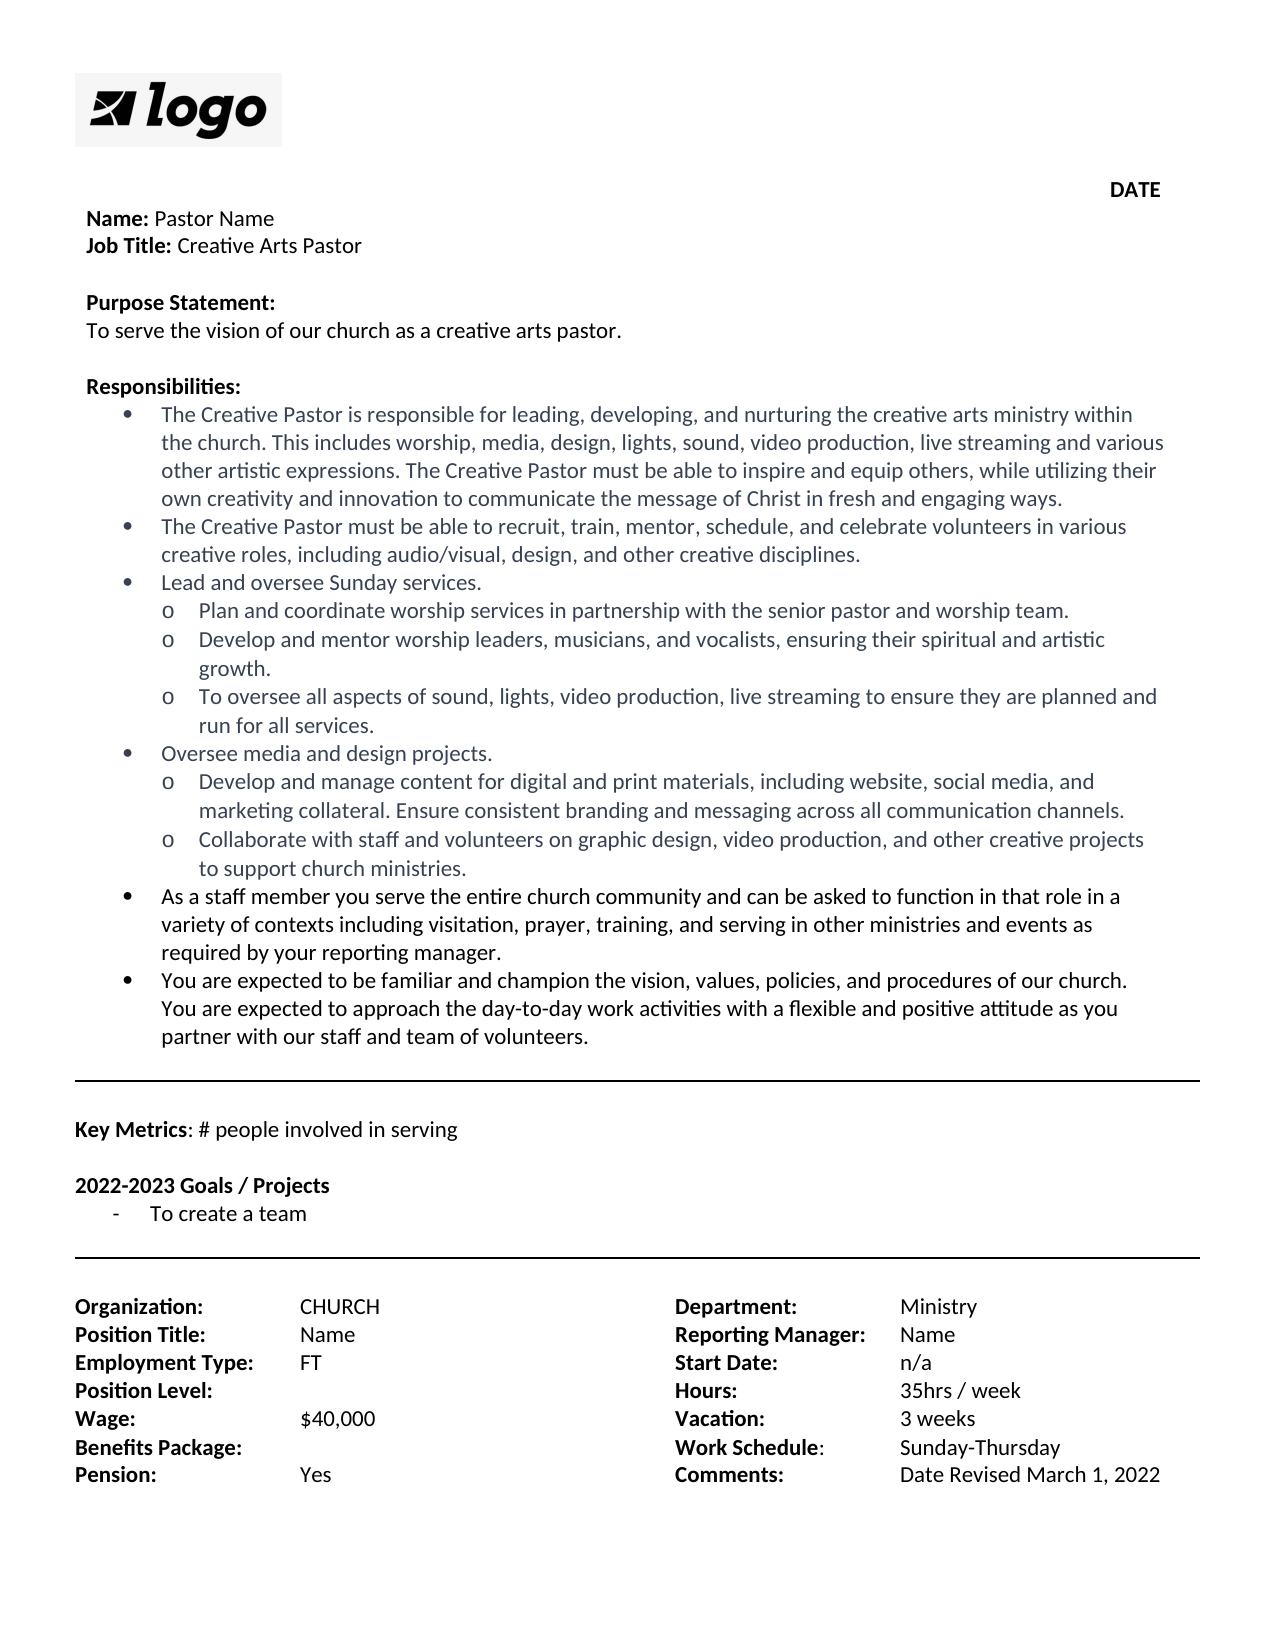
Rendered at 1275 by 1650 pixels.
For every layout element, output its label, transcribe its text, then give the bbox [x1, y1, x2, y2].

table_cell Purpose Statement: To serve the vision of our church as a creative arts pastor. Responsibilities: [75, 288, 1177, 400]
text Pension: Yes Comments: Date Revised March 1, 2022 [75, 1461, 1200, 1489]
table_cell The Creative Pastor is responsible for leading, developing, and nurturing the creative arts ministry within the church. This includes worship, media, design, lights, sound, video production, live streaming and various other artistic expressions. The Creative Pastor must be able to inspire and equip others, while utilizing their own creativity and innovation to communicate the message of Christ in fresh and engaging ways. The Creative Pastor must be able to recruit, train, mentor, schedule, and celebrate volunteers in various creative roles, including audio/visual, design, and other creative disciplines. Lead and oversee Sunday services. Plan and coordinate worship services in partnership with the senior pastor and worship team. Develop and mentor worship leaders, musicians, and vocalists, ensuring their spiritual and artistic growth. To oversee all aspects of sound, lights, video production, live streaming to ensure they are planned and run for all services. Oversee media and design projects. Develop and manage content for digital and print materials, including website, social media, and marketing collateral. Ensure consistent branding and messaging across all communication channels. Collaborate with staff and volunteers on graphic design, video production, and other creative projects to support church ministries. As a staff member you serve the entire church community and can be asked to function in that role in a variety of contexts including visitation, prayer, training, and serving in other ministries and events as required by your reporting manager. You are expected to be familiar and champion the vision, values, policies, and procedures of our church. You are expected to approach the day-to-day work activities with a flexible and positive attitude as you partner with our staff and team of volunteers. [75, 400, 1177, 1050]
text Wage: $40,000 Vacation: 3 weeks [75, 1404, 1200, 1433]
picture [75, 73, 282, 147]
text Key Metrics: # people involved in serving [75, 1115, 1200, 1143]
text Organization: CHURCH Department: Ministry [75, 1292, 1200, 1321]
text Position Title: Name Reporting Manager: Name [75, 1321, 1200, 1348]
table_header Name: Pastor Name Job Title: Creative Arts Pastor [75, 176, 696, 288]
text Benefits Package: Work Schedule: Sunday-Thursday [75, 1433, 1200, 1461]
text Position Level: Hours: 35hrs / week [75, 1377, 1200, 1404]
list To create a team [112, 1199, 1200, 1227]
text 2022-2023 Goals / Projects [75, 1171, 1200, 1199]
table_header DATE [696, 176, 1172, 288]
text Employment Type: FT Start Date: n/a [75, 1348, 1200, 1377]
